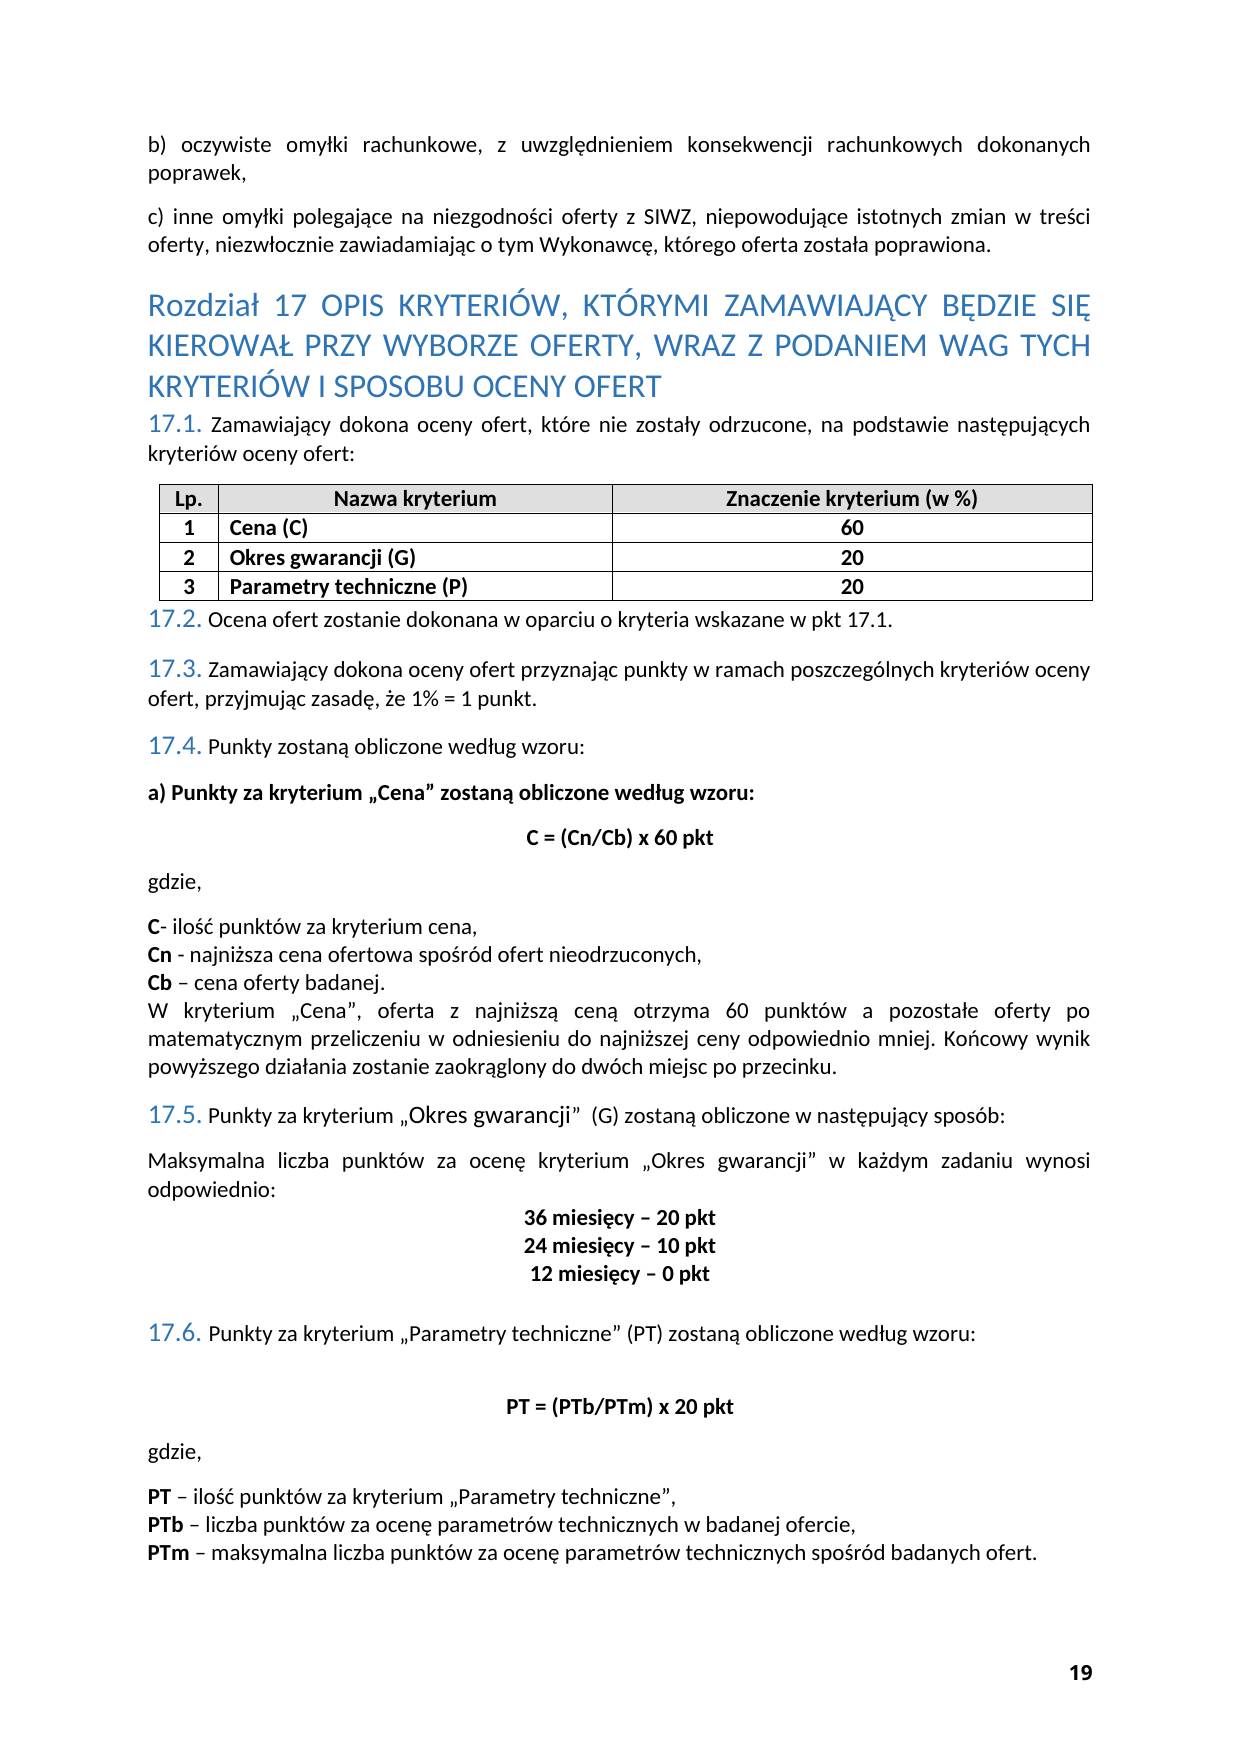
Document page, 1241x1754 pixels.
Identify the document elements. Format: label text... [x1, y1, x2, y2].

text PT = (PTb/PTm) x 20 pkt [148, 1392, 1092, 1421]
table_header Lp. [160, 485, 218, 512]
text gdzie, [148, 1437, 1092, 1465]
text Cb – cena oferty badanej. [148, 968, 1092, 996]
table_header Nazwa kryterium [219, 485, 612, 512]
text a) Punkty za kryterium „Cena” zostaną obliczone według wzoru: [148, 778, 1092, 806]
text b) oczywiste omyłki rachunkowe, z uwzględnieniem konsekwencji rachunkowych dokonanych poprawek, [148, 130, 1092, 186]
text W kryterium „Cena”, oferta z najniższą ceną otrzyma 60 punktów a pozostałe oferty po matematycznym przeliczeniu w odniesieniu do najniższej ceny odpowiednio mniej. Końcowy wynik powyższego działania zostanie zaokrąglony do dwóch miejsc po przecinku. [148, 996, 1092, 1080]
text 17.1. Zamawiający dokona oceny ofert, które nie zostały odrzucone, na podstawie następujących kryteriów oceny ofert: [148, 406, 1092, 467]
table_cell 20 [613, 543, 1092, 571]
text c) inne omyłki polegające na niezgodności oferty z SIWZ, niepowodujące istotnych zmian w treści oferty, niezwłocznie zawiadamiając o tym Wykonawcę, którego oferta została poprawiona. [148, 202, 1092, 258]
text 24 miesięcy – 10 pkt [147, 1231, 1092, 1259]
text 36 miesięcy – 20 pkt [147, 1203, 1092, 1231]
text 17.6. Punkty za kryterium „Parametry techniczne” (PT) zostaną obliczone według wzoru: [147, 1315, 1092, 1348]
text gdzie, [148, 867, 1092, 896]
table_cell Cena (C) [219, 514, 612, 542]
text 17.5. Punkty za kryterium „Okres gwarancji” (G) zostaną obliczone w następujący sposób: [148, 1097, 1092, 1130]
text Maksymalna liczba punktów za ocenę kryterium „Okres gwarancji” w każdym zadaniu wynosi odpowiednio: [147, 1147, 1092, 1203]
table_cell 3 [160, 572, 218, 600]
table_cell 2 [160, 543, 218, 571]
text 17.4. Punkty zostaną obliczone według wzoru: [148, 728, 1092, 761]
table_header Znaczenie kryterium (w %) [613, 485, 1092, 512]
table_cell 20 [613, 572, 1092, 600]
text PTb – liczba punktów za ocenę parametrów technicznych w badanej ofercie, [148, 1510, 1092, 1538]
table_cell Okres gwarancji (G) [219, 543, 612, 571]
table_cell 60 [613, 514, 1092, 542]
subtitle Rozdział 17 OPIS KRYTERIÓW, KTÓRYMI ZAMAWIAJĄCY BĘDZIE SIĘ KIEROWAŁ PRZY WYBORZE OFERTY, WRAZ Z PODANIEM WAG TYCH KRYTERIÓW I SPOSOBU OCENY OFERT [148, 283, 1092, 406]
text PTm – maksymalna liczba punktów za ocenę parametrów technicznych spośród badanych ofert. [147, 1538, 1092, 1566]
text PT – ilość punktów za kryterium „Parametry techniczne”, [148, 1482, 1092, 1510]
text C = (Cn/Cb) x 60 pkt [148, 823, 1092, 851]
text 12 miesięcy – 0 pkt [147, 1259, 1092, 1287]
text C- ilość punktów za kryterium cena, [148, 912, 1092, 940]
text Cn - najniższa cena ofertowa spośród ofert nieodrzuconych, [148, 940, 1092, 968]
text 17.3. Zamawiający dokona oceny ofert przyznając punkty w ramach poszczególnych kryteriów oceny ofert, przyjmując zasadę, że 1% = 1 punkt. [148, 651, 1092, 712]
text 17.2. Ocena ofert zostanie dokonana w oparciu o kryteria wskazane w pkt 17.1. [148, 601, 1092, 634]
table_cell Parametry techniczne (P) [219, 572, 612, 600]
table_cell 1 [160, 514, 218, 542]
